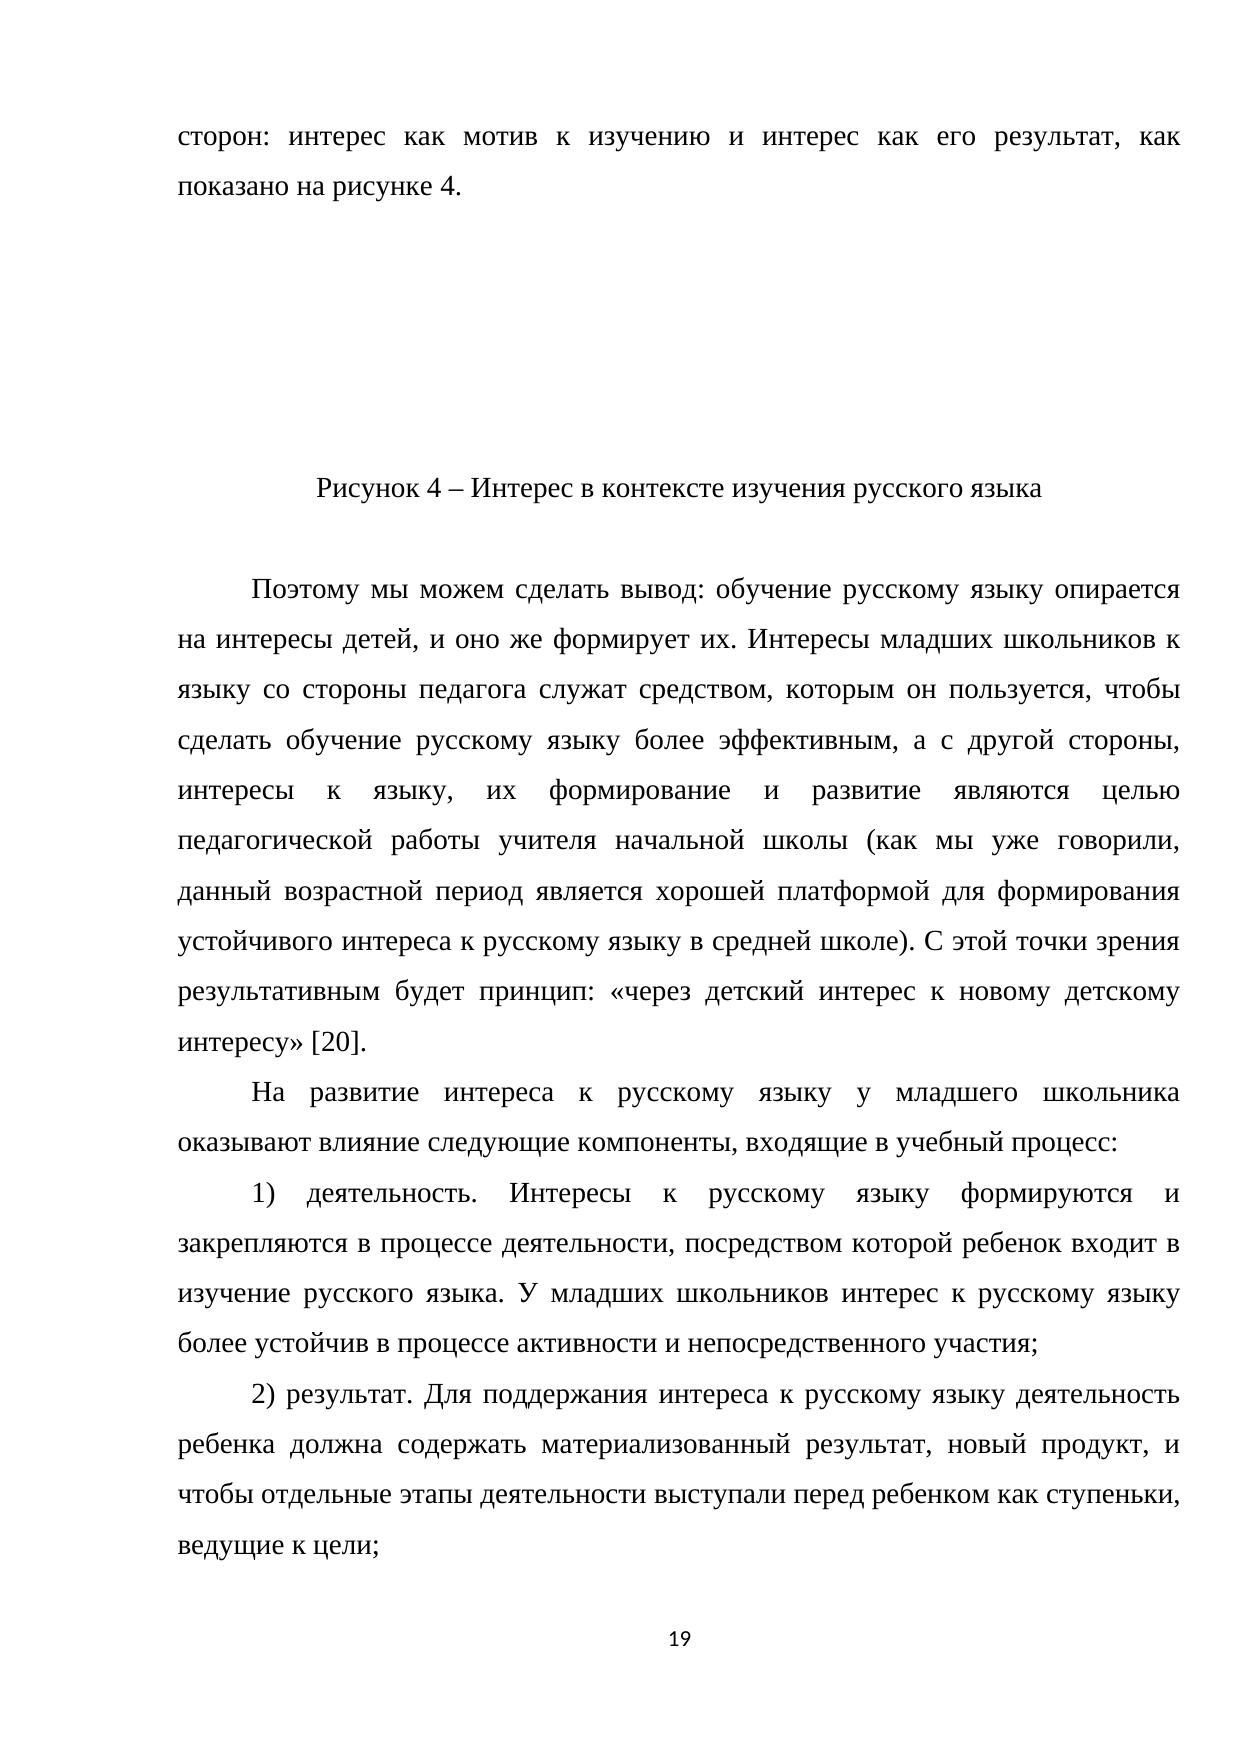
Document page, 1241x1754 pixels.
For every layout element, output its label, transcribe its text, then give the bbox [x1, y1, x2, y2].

text 1) деятельность. Интересы к русскому языку формируются и закрепляются в процессе деятельности, посредством которой ребенок входит в изучение русского языка. У младших школьников интерес к русскому языку более устойчив в процессе активности и непосредственного участия; [177, 1175, 1181, 1359]
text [177, 118, 1181, 202]
text На развитие интереса к русскому языку у младшего школьника оказывают влияние следующие компоненты, входящие в учебный процесс: [177, 1074, 1181, 1158]
text Поэтому мы можем сделать вывод: обучение русскому языку опирается на интересы детей, и оно же формирует их. Интересы младших школьников к языку со стороны педагога служат средством, которым он пользуется, чтобы сделать обучение русскому языку более эффективным, а с другой стороны, интересы к языку, их формирование и развитие являются целью педагогической работы учителя начальной школы (как мы уже говорили, данный возрастной период является хорошей платформой для формирования устойчивого интереса к русскому языку в средней школе). С этой точки зрения результативным будет принцип: «через детский интерес к новому детскому интересу» [20]. [177, 571, 1181, 1057]
list Рисунок 4 – Интерес в контексте изучения русского языка [177, 470, 1181, 504]
text 2) результат. Для поддержания интереса к русскому языку деятельность ребенка должна содержать материализованный результат, новый продукт, и чтобы отдельные этапы деятельности выступали перед ребенком как ступеньки, ведущие к цели; [177, 1376, 1181, 1560]
